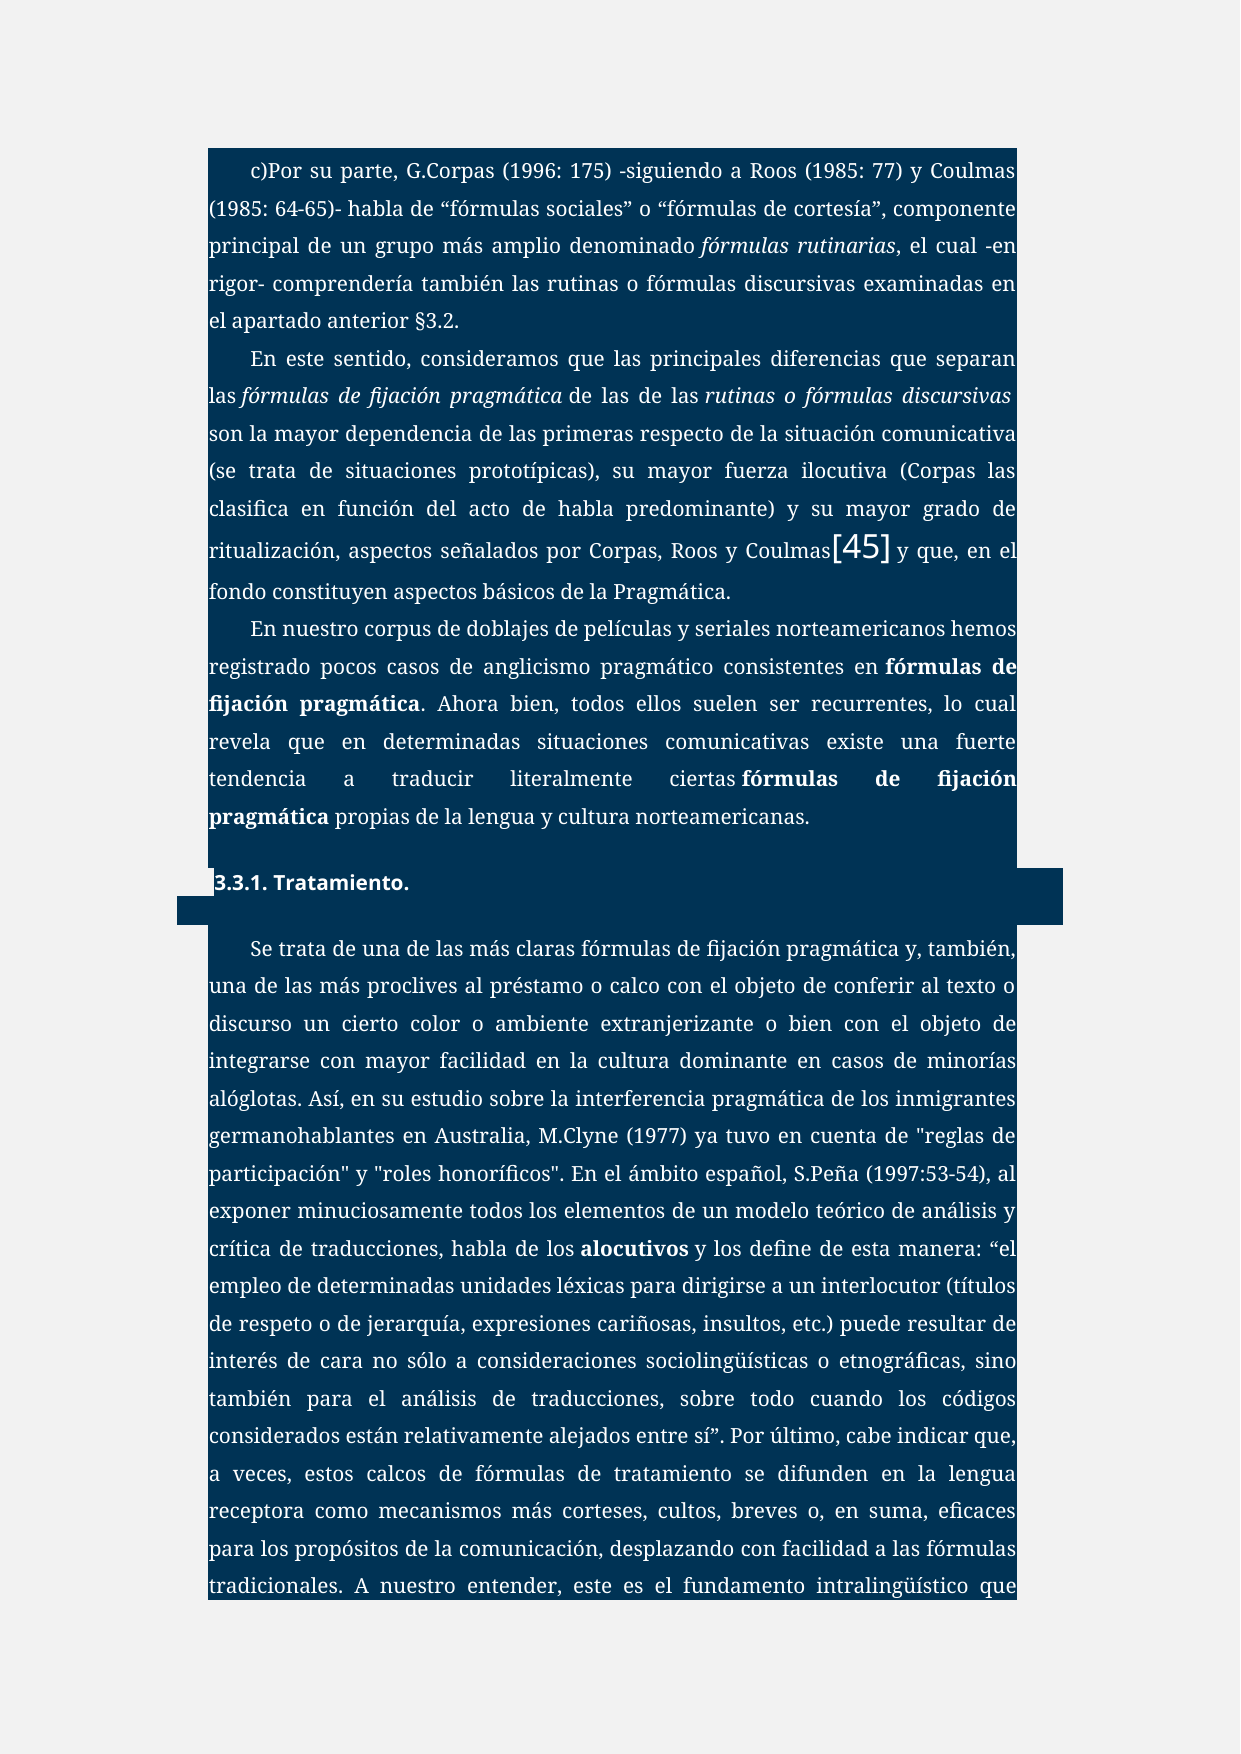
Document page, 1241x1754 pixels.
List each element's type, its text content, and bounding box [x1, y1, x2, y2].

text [208, 925, 1017, 1600]
text c)Por su parte, G.Corpas (1996: 175) -siguiendo a Roos (1985: 77) y Coulmas (1985: 64-65)- habla de “fórmulas sociales” o “fórmulas de cortesía”, componente principal de un grupo más amplio denominado fórmulas rutinarias, el cual -en rigor- comprendería también las rutinas o fórmulas discursivas examinadas en el apartado anterior §3.2. [208, 148, 1017, 335]
text En este sentido, consideramos que las principales diferencias que separan las fórmulas de fijación pragmática de las de las rutinas o fórmulas discursivas son la mayor dependencia de las primeras respecto de la situación comunicativa (se trata de situaciones prototípicas), su mayor fuerza ilocutiva (Corpas las clasifica en función del acto de habla predominante) y su mayor grado de ritualización, aspectos señalados por Corpas, Roos y Coulmas[45] y que, en el fondo constituyen aspectos básicos de la Pragmática. [208, 335, 1017, 606]
text 3.3.1. Tratamiento. [214, 868, 1063, 896]
text En nuestro corpus de doblajes de películas y seriales norteamericanos hemos registrado pocos casos de anglicismo pragmático consistentes en fórmulas de fijación pragmática. Ahora bien, todos ellos suelen ser recurrentes, lo cual revela que en determinadas situaciones comunicativas existe una fuerte tendencia a traducir literalmente ciertas fórmulas de fijación pragmática propias de la lengua y cultura norteamericanas. [208, 606, 1017, 831]
